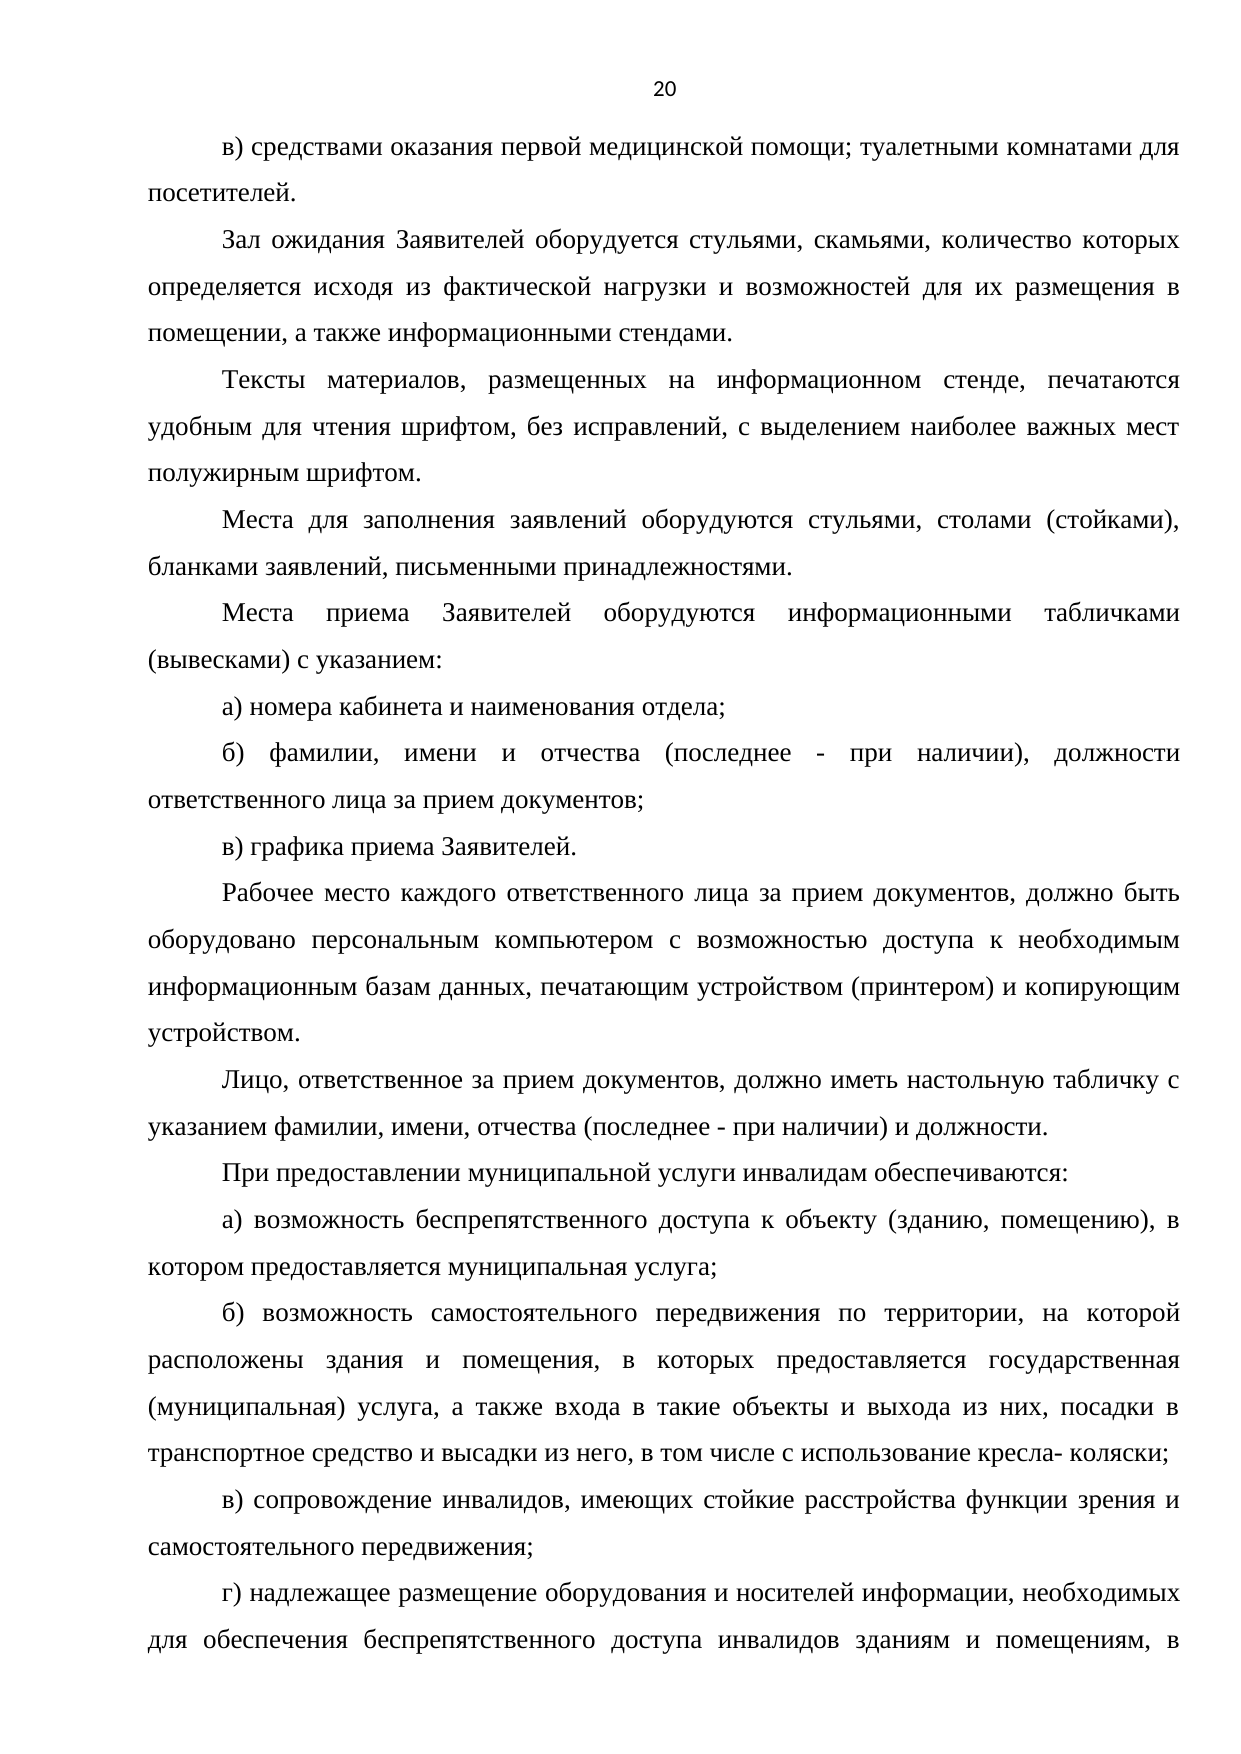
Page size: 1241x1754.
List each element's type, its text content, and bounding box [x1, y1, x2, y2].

text б) фамилии, имени и отчества (последнее - при наличии), должности ответственного лица за прием документов; [148, 737, 1181, 814]
text в) сопровождение инвалидов, имеющих стойкие расстройства функции зрения и самостоятельного передвижения; [148, 1483, 1181, 1561]
text а) номера кабинета и наименования отдела; [148, 690, 1181, 721]
text Тексты материалов, размещенных на информационном стенде, печатаются удобным для чтения шрифтом, без исправлений, с выделением наиболее важных мест полужирным шрифтом. [148, 363, 1181, 488]
text Зал ожидания Заявителей оборудуется стульями, скамьями, количество которых определяется исходя из фактической нагрузки и возможностей для их размещения в помещении, а также информационными стендами. [148, 223, 1181, 348]
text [148, 1577, 1181, 1654]
text б) возможность самостоятельного передвижения по территории, на которой расположены здания и помещения, в которых предоставляется государственная (муниципальная) услуга, а также входа в такие объекты и выхода из них, посадки в транспортное средство и высадки из него, в том числе с использование кресла- коляски; [148, 1297, 1181, 1468]
text Места для заполнения заявлений оборудуются стульями, столами (стойками), бланками заявлений, письменными принадлежностями. [148, 503, 1181, 581]
text При предоставлении муниципальной услуги инвалидам обеспечиваются: [148, 1157, 1181, 1188]
text а) возможность беспрепятственного доступа к объекту (зданию, помещению), в котором предоставляется муниципальная услуга; [148, 1203, 1181, 1281]
text в) средствами оказания первой медицинской помощи; туалетными комнатами для посетителей. [148, 130, 1181, 208]
text Места приема Заявителей оборудуются информационными табличками (вывесками) с указанием: [148, 597, 1181, 674]
text в) графика приема Заявителей. [148, 830, 1181, 861]
text Рабочее место каждого ответственного лица за прием документов, должно быть оборудовано персональным компьютером с возможностью доступа к необходимым информационным базам данных, печатающим устройством (принтером) и копирующим устройством. [148, 877, 1181, 1048]
text Лицо, ответственное за прием документов, должно иметь настольную табличку с указанием фамилии, имени, отчества (последнее - при наличии) и должности. [148, 1063, 1181, 1141]
